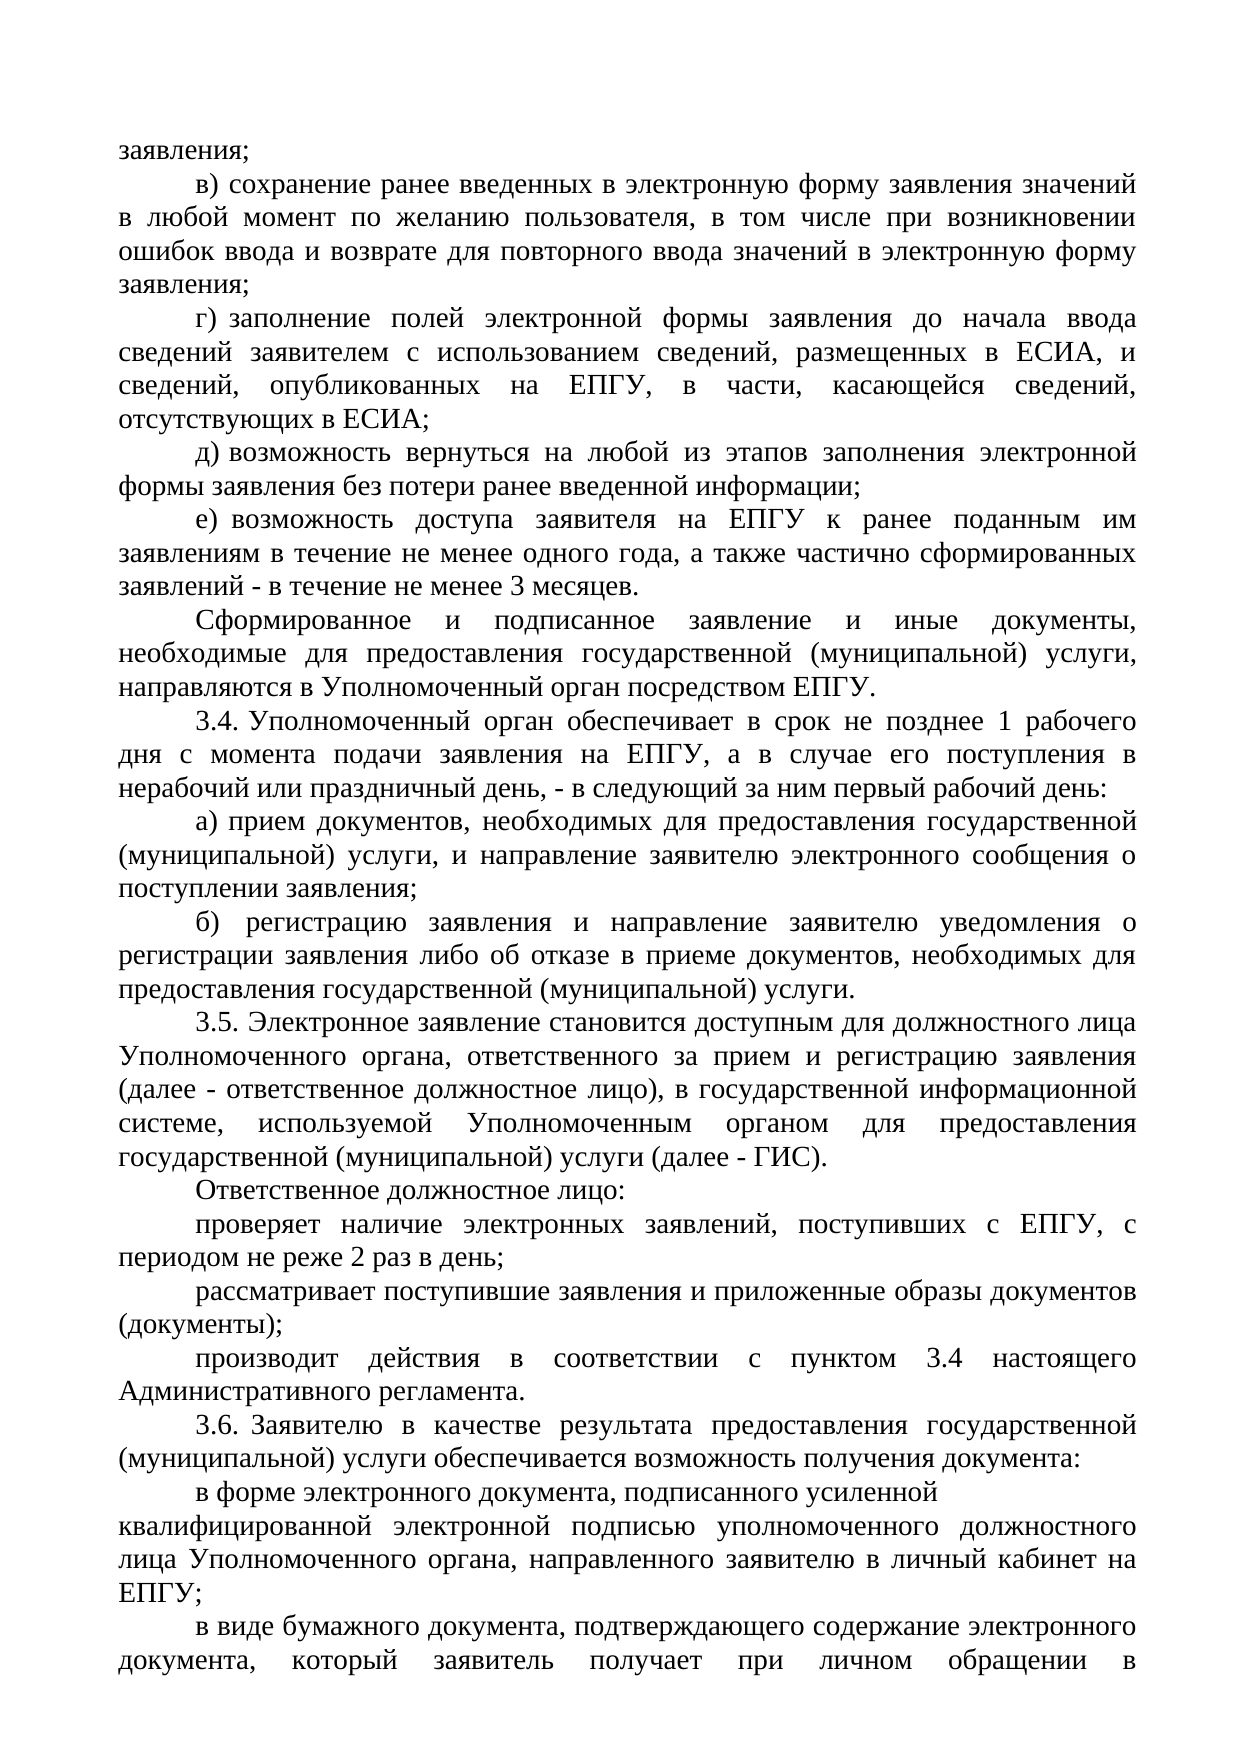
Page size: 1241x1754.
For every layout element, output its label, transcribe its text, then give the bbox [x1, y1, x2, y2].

list Уполномоченный орган обеспечивает в срок не позднее 1 рабочего дня с момента подачи заявления на ЕПГУ, а в случае его поступления в нерабочий или праздничный день, - в следующий за ним первый рабочий день: [118, 703, 1138, 804]
text д) возможность вернуться на любой из этапов заполнения электронной формы заявления без потери ранее введенной информации; [118, 435, 1138, 502]
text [118, 1609, 1138, 1676]
text производит действия в соответствии с пунктом 3.4 настоящего Административного регламента. [118, 1340, 1138, 1407]
list Электронное заявление становится доступным для должностного лица Уполномоченного органа, ответственного за прием и регистрацию заявления (далее - ответственное должностное лицо), в государственной информационной системе, используемой Уполномоченным органом для предоставления государственной (муниципальной) услуги (далее - ГИС). [118, 1005, 1138, 1173]
text рассматривает поступившие заявления и приложенные образы документов (документы); [118, 1273, 1138, 1340]
text квалифицированной электронной подписью уполномоченного должностного лица Уполномоченного органа, направленного заявителю в личный кабинет на ЕПГУ; [118, 1508, 1138, 1609]
text б) регистрацию заявления и направление заявителю уведомления о регистрации заявления либо об отказе в приеме документов, необходимых для предоставления государственной (муниципальной) услуги. [118, 904, 1138, 1005]
list Заявителю в качестве результата предоставления государственной (муниципальной) услуги обеспечивается возможность получения документа: [118, 1407, 1138, 1474]
text а) прием документов, необходимых для предоставления государственной (муниципальной) услуги, и направление заявителю электронного сообщения о поступлении заявления; [118, 804, 1138, 904]
text проверяет наличие электронных заявлений, поступивших с ЕПГУ, с периодом не реже 2 раз в день; [118, 1206, 1138, 1273]
text е) возможность доступа заявителя на ЕПГУ к ранее поданным им заявлениям в течение не менее одного года, а также частично сформированных заявлений - в течение не менее 3 месяцев. [118, 502, 1138, 602]
text в форме электронного документа, подписанного усиленной [118, 1474, 1138, 1508]
text в) сохранение ранее введенных в электронную форму заявления значений в любой момент по желанию пользователя, в том числе при возникновении ошибок ввода и возврате для повторного ввода значений в электронную форму заявления; [118, 166, 1138, 301]
text Ответственное должностное лицо: [118, 1173, 1138, 1206]
text Сформированное и подписанное заявление и иные документы, необходимые для предоставления государственной (муниципальной) услуги, направляются в Уполномоченный орган посредством ЕПГУ. [118, 602, 1138, 703]
text г) заполнение полей электронной формы заявления до начала ввода сведений заявителем с использованием сведений, размещенных в ЕСИА, и сведений, опубликованных на ЕПГУ, в части, касающейся сведений, отсутствующих в ЕСИА; [118, 301, 1138, 435]
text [118, 133, 1138, 166]
